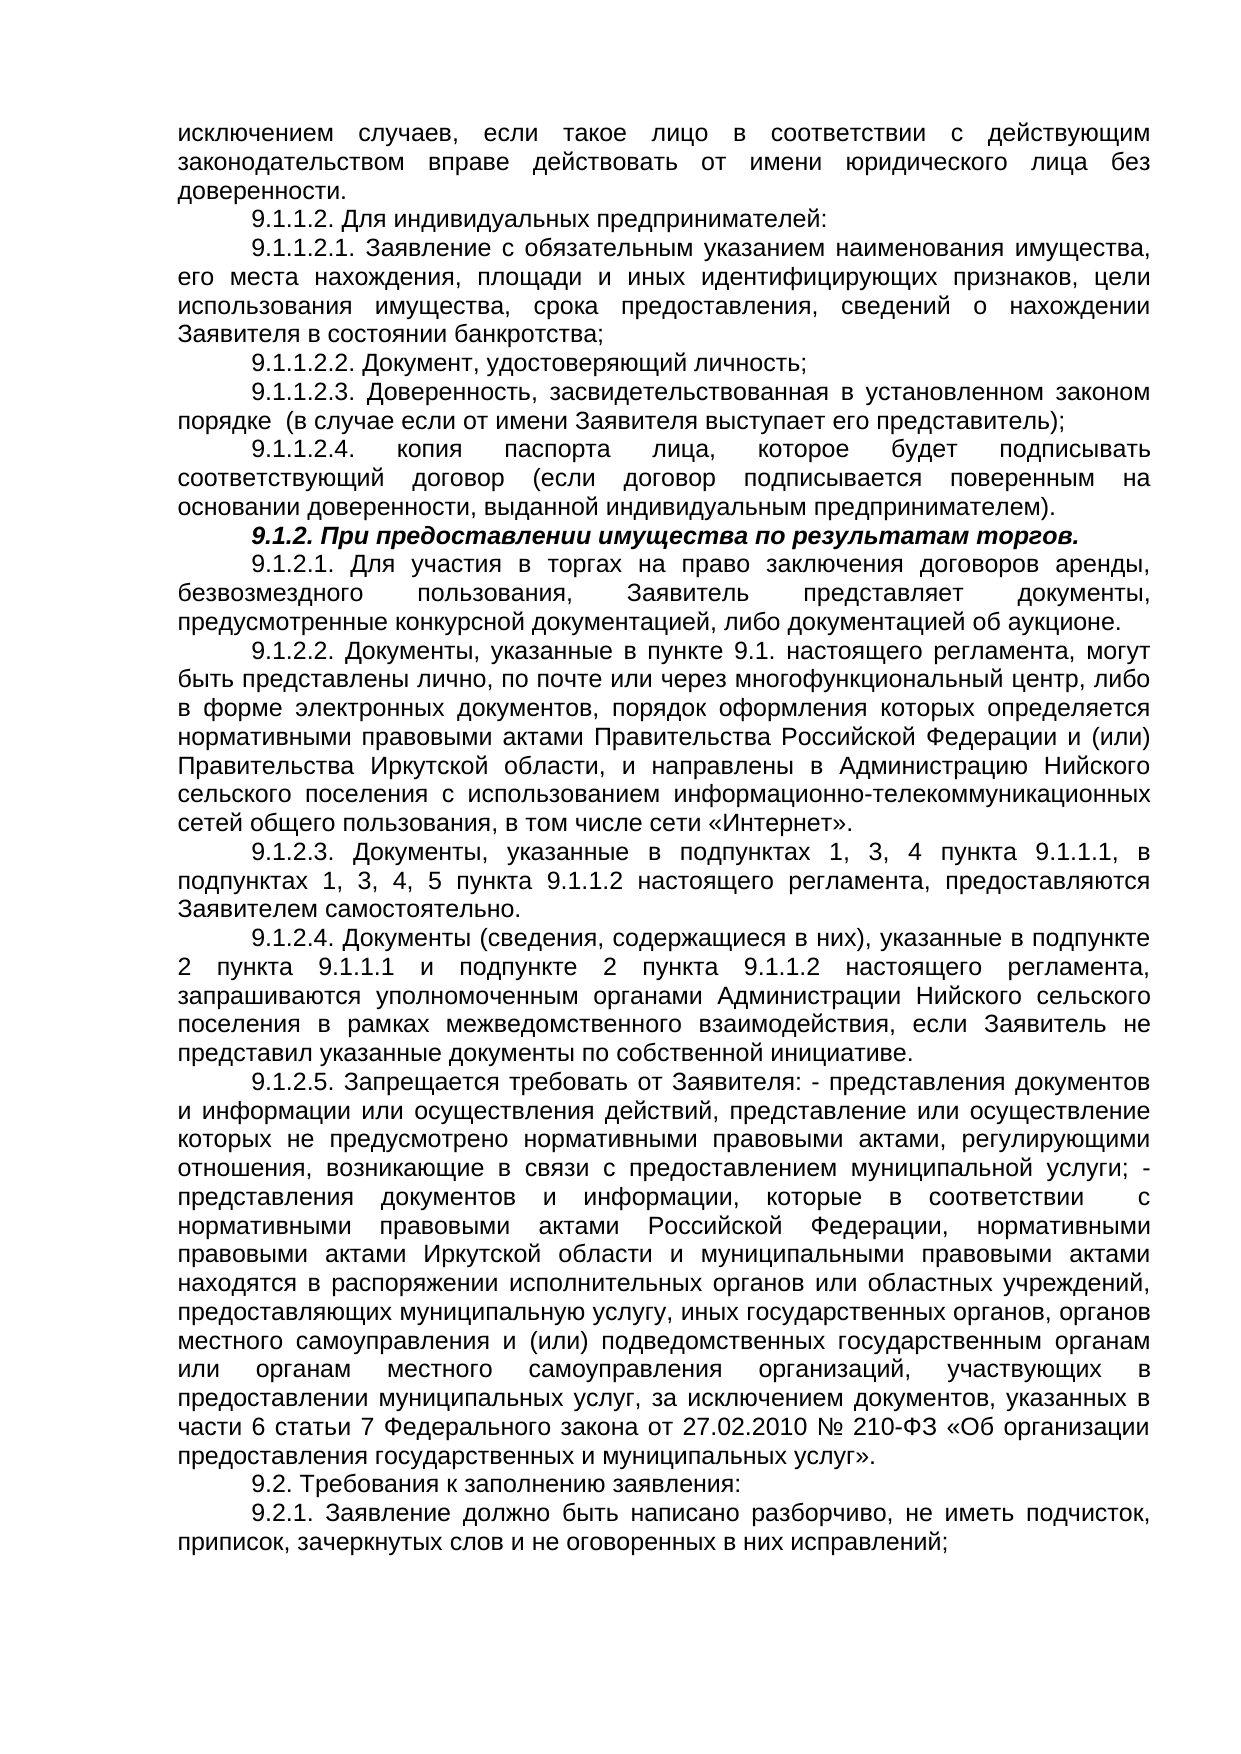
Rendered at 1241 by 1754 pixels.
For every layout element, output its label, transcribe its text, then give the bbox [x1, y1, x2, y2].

text 9.1.2.1. Для участия в торгах на право заключения договоров аренды, безвозмездного пользования, Заявитель представляет документы, предусмотренные конкурсной документацией, либо документацией об аукционе. [177, 549, 1152, 636]
text 9.2.1. Заявление должно быть написано разборчиво, не иметь подчисток, приписок, зачеркнутых слов и не оговоренных в них исправлений; [177, 1498, 1152, 1556]
text 9.1.2.3. Документы, указанные в подпунктах 1, 3, 4 пункта 9.1.1.1, в подпунктах 1, 3, 4, 5 пункта 9.1.1.2 настоящего регламента, предоставляются Заявителем самостоятельно. [177, 837, 1152, 923]
text 9.1.1.2.3. Доверенность, засвидетельствованная в установленном законом порядке (в случае если от имени Заявителя выступает его представитель); [177, 377, 1152, 434]
text 9.1.2. При предоставлении имущества по результатам торгов. [177, 521, 1152, 549]
text 9.1.2.5. Запрещается требовать от Заявителя: - представления документов и информации или осуществления действий, представление или осуществление которых не предусмотрено нормативными правовыми актами, регулирующими отношения, возникающие в связи с предоставлением муниципальной услуги; - представления документов и информации, которые в соответствии с нормативными правовыми актами Российской Федерации, нормативными правовыми актами Иркутской области и муниципальными правовыми актами находятся в распоряжении исполнительных органов или областных учреждений, предоставляющих муниципальную услугу, иных государственных органов, органов местного самоуправления и (или) подведомственных государственным органам или органам местного самоуправления организаций, участвующих в предоставлении муниципальных услуг, за исключением документов, указанных в части 6 статьи 7 Федерального закона от 27.02.2010 № 210-ФЗ «Об организации предоставления государственных и муниципальных услуг». [177, 1067, 1152, 1469]
text 9.2. Требования к заполнению заявления: [177, 1469, 1152, 1498]
text 9.1.1.2. Для индивидуальных предпринимателей: [177, 204, 1152, 233]
text 9.1.2.2. Документы, указанные в пункте 9.1. настоящего регламента, могут быть представлены лично, по почте или через многофункциональный центр, либо в форме электронных документов, порядок оформления которых определяется нормативными правовыми актами Правительства Российской Федерации и (или) Правительства Иркутской области, и направлены в Администрацию Нийского сельского поселения с использованием информационно-телекоммуникационных сетей общего пользования, в том числе сети «Интернет». [177, 636, 1152, 837]
text 9.1.1.2.2. Документ, удостоверяющий личность; [177, 348, 1152, 377]
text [177, 118, 1152, 204]
text 9.1.1.2.1. Заявление с обязательным указанием наименования имущества, его места нахождения, площади и иных идентифицирующих признаков, цели использования имущества, срока предоставления, сведений о нахождении Заявителя в состоянии банкротства; [177, 233, 1152, 348]
text 9.1.2.4. Документы (сведения, содержащиеся в них), указанные в подпункте 2 пункта 9.1.1.1 и подпункте 2 пункта 9.1.1.2 настоящего регламента, запрашиваются уполномоченным органами Администрации Нийского сельского поселения в рамках межведомственного взаимодействия, если Заявитель не представил указанные документы по собственной инициативе. [177, 923, 1152, 1067]
text 9.1.1.2.4. копия паспорта лица, которое будет подписывать соответствующий договор (если договор подписывается поверенным на основании доверенности, выданной индивидуальным предпринимателем). [177, 434, 1152, 521]
